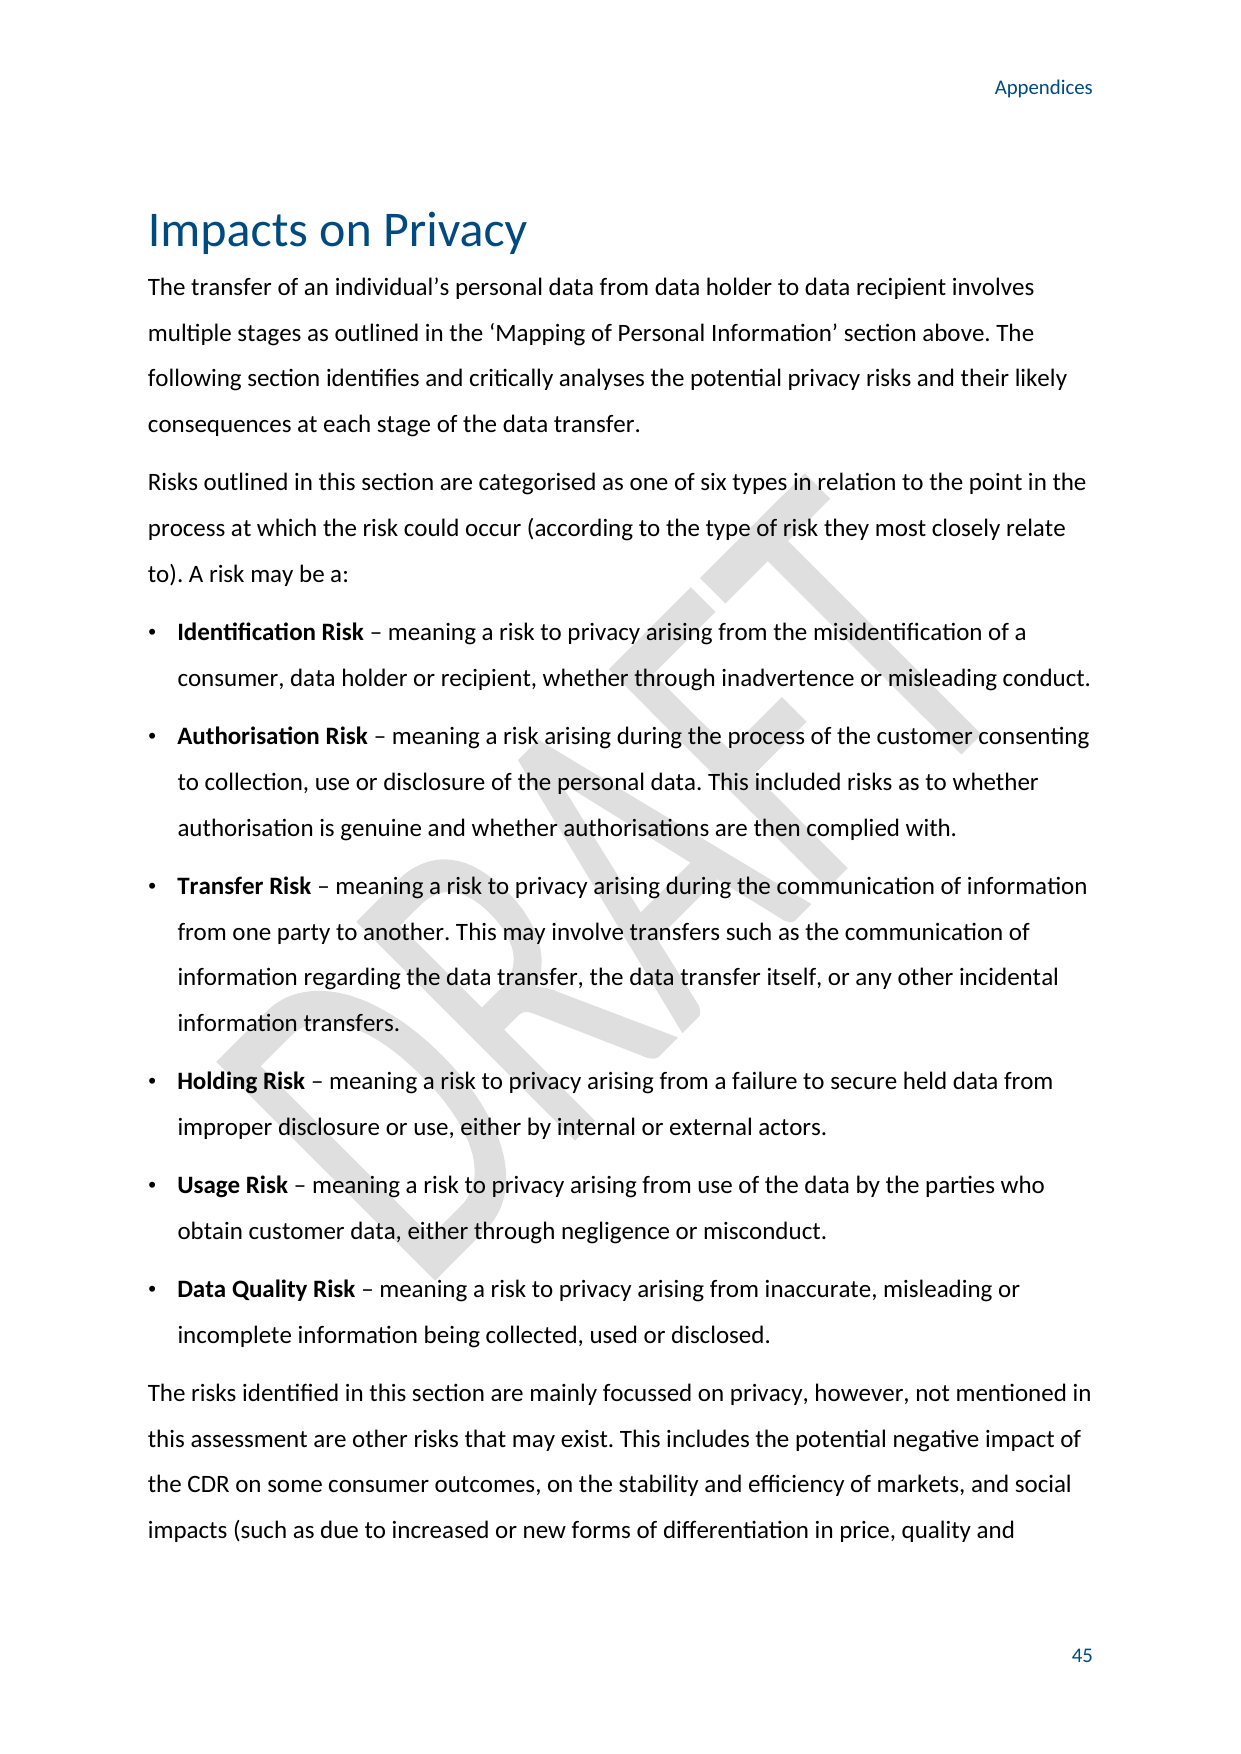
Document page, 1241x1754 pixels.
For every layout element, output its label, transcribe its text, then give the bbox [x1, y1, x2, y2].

text Risks outlined in this section are categorised as one of six types in relation to the point in the process at which the risk could occur (according to the type of risk they most closely relate to). A risk may be a: [148, 467, 1093, 588]
text Usage Risk – meaning a risk to privacy arising from use of the data by the parties who obtain customer data, either through negligence or misconduct. [148, 1169, 1093, 1246]
text Holding Risk – meaning a risk to privacy arising from a failure to secure held data from improper disclosure or use, either by internal or external actors. [148, 1065, 1093, 1142]
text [148, 1377, 1093, 1545]
text Authorisation Risk – meaning a risk arising during the process of the customer consenting to collection, use or disclosure of the personal data. This included risks as to whether authorisation is genuine and whether authorisations are then complied with. [148, 720, 1093, 842]
subtitle Impacts on Privacy [148, 198, 1093, 259]
text The transfer of an individual’s personal data from data holder to data recipient involves multiple stages as outlined in the ‘Mapping of Personal Information’ section above. The following section identifies and critically analyses the potential privacy risks and their likely consequences at each stage of the data transfer. [148, 271, 1093, 439]
text Transfer Risk – meaning a risk to privacy arising during the communication of information from one party to another. This may involve transfers such as the communication of information regarding the data transfer, the data transfer itself, or any other incidental information transfers. [148, 870, 1093, 1038]
text Identification Risk – meaning a risk to privacy arising from the misidentification of a consumer, data holder or recipient, whether through inadvertence or misleading conduct. [148, 616, 1093, 692]
text Data Quality Risk – meaning a risk to privacy arising from inaccurate, misleading or incomplete information being collected, used or disclosed. [148, 1273, 1093, 1349]
